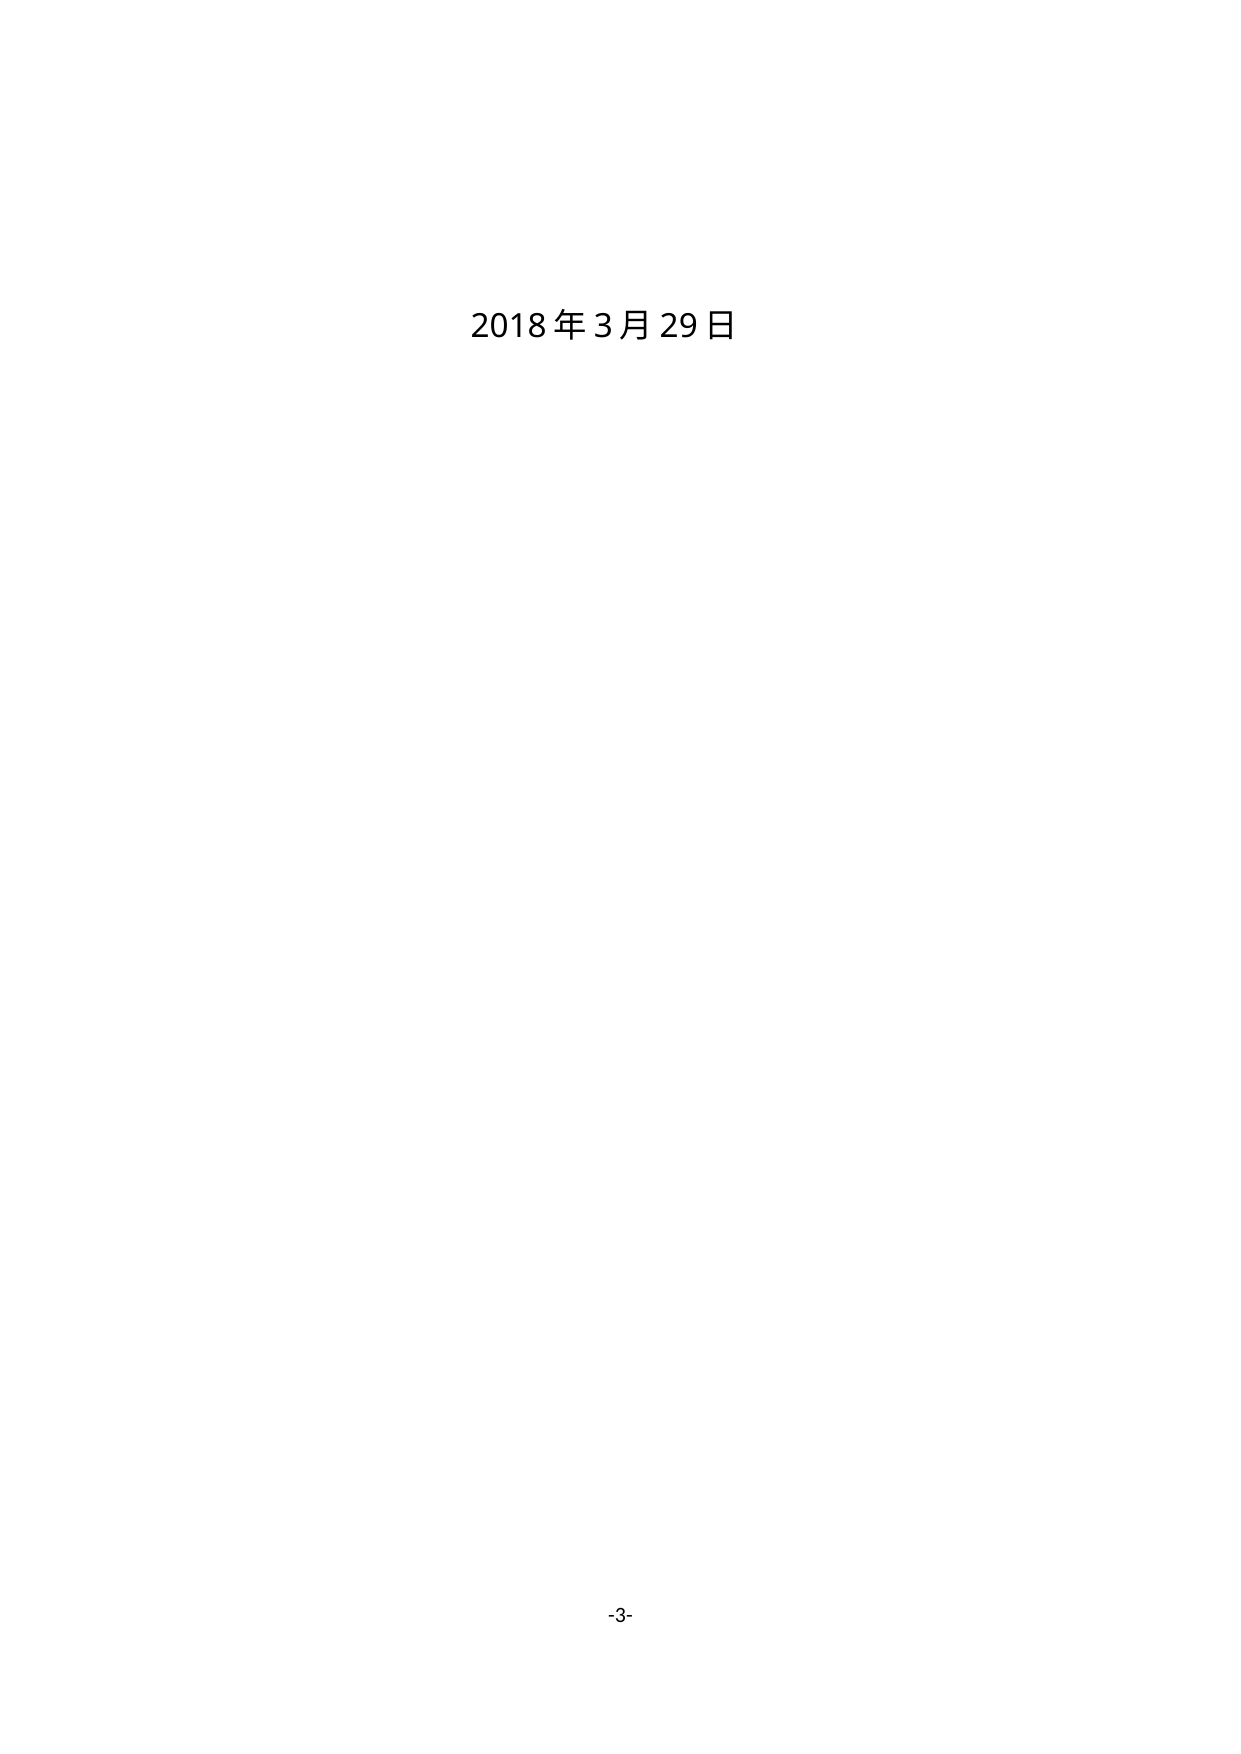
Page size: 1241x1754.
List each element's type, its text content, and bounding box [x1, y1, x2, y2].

text 2018年3月29日 [187, 291, 1053, 356]
